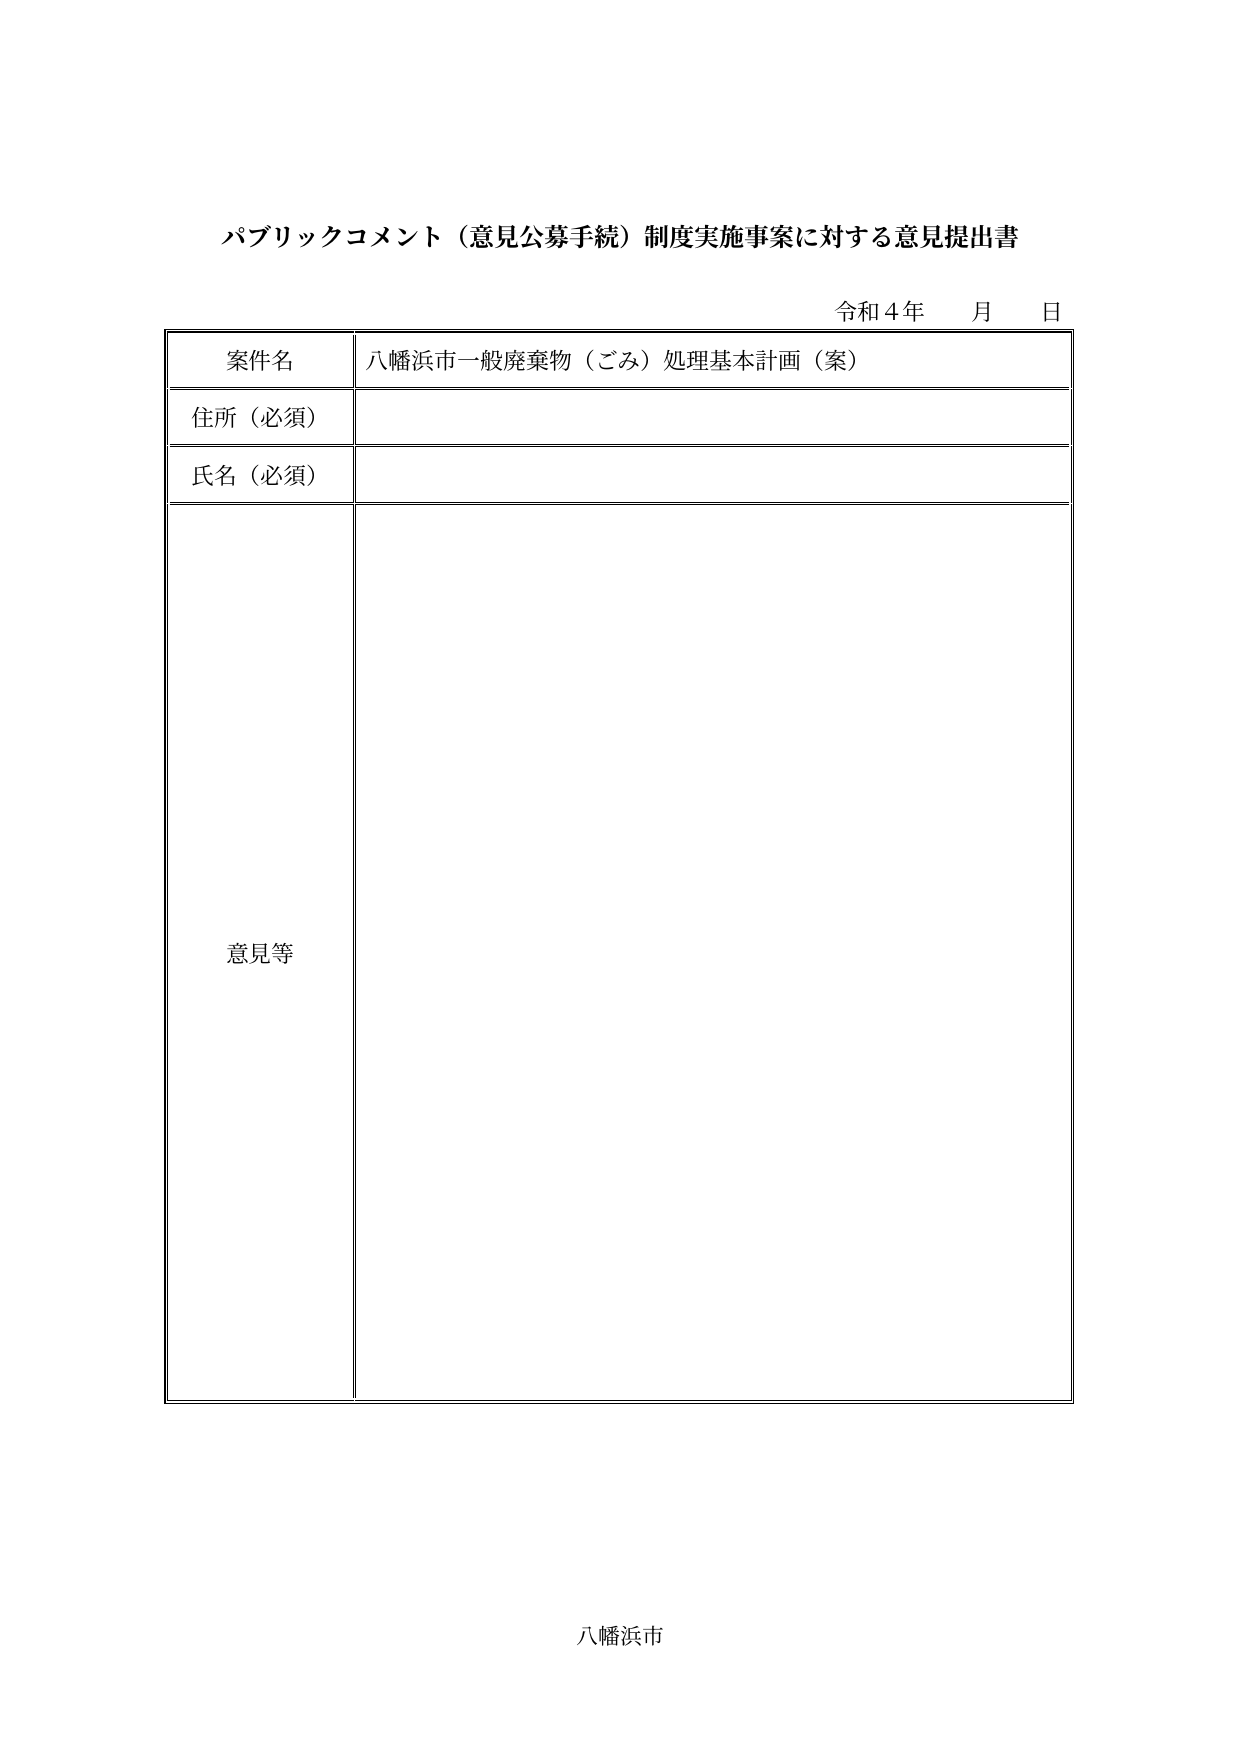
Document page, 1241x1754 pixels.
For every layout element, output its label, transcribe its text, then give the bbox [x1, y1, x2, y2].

table_cell 氏名（必須） [166, 444, 354, 502]
table_cell [354, 444, 1072, 502]
text パブリックコメント（意見公募手続）制度実施事案に対する意見提出書 [177, 217, 1063, 254]
table_header 案件名 [168, 333, 354, 387]
table_cell 住所（必須） [168, 387, 353, 444]
table_header 八幡浜市一般廃棄物（ごみ）処理基本計画（案） [354, 332, 1071, 387]
table_cell [356, 387, 1071, 444]
table_cell [354, 502, 1071, 1400]
table_cell 意見等 [168, 502, 354, 1400]
text 令和４年 月 日 [177, 292, 1063, 329]
